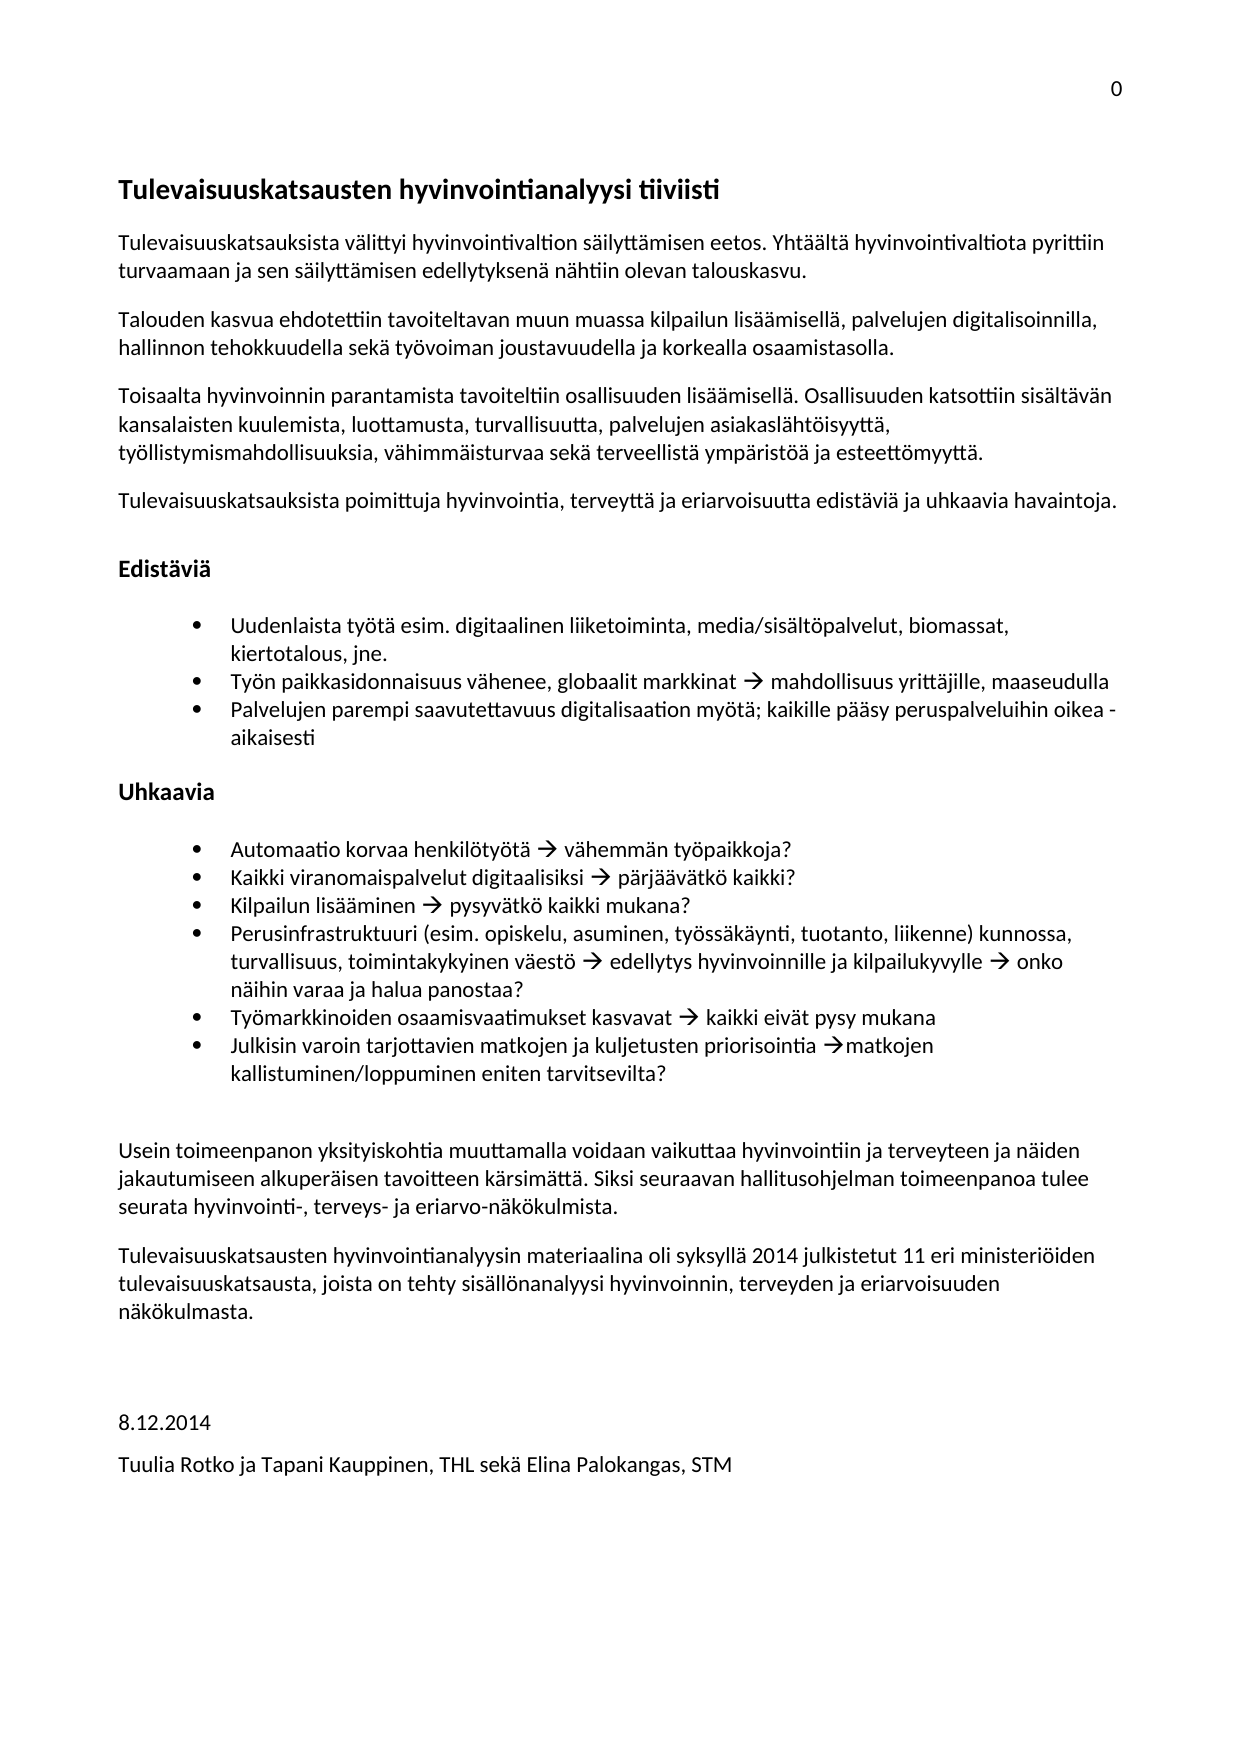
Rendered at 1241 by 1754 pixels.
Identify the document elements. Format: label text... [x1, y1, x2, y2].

text Uhkaavia [118, 777, 1122, 807]
list Automaatio korvaa henkilötyötä vähemmän työpaikkoja? [193, 835, 1122, 863]
list Työn paikkasidonnaisuus vähenee, globaalit markkinat mahdollisuus yrittäjille, maaseudulla [193, 667, 1122, 696]
text Usein toimeenpanon yksityiskohtia muuttamalla voidaan vaikuttaa hyvinvointiin ja terveyteen ja näiden jakautumiseen alkuperäisen tavoitteen kärsimättä. Siksi seuraavan hallitusohjelman toimeenpanoa tulee seurata hyvinvointi-, terveys- ja eriarvo-näkökulmista. [118, 1136, 1122, 1220]
text Tulevaisuuskatsausten hyvinvointianalyysin materiaalina oli syksyllä 2014 julkistetut 11 eri ministeriöiden tulevaisuuskatsausta, joista on tehty sisällönanalyysi hyvinvoinnin, terveyden ja eriarvoisuuden näkökulmasta. [118, 1241, 1122, 1325]
list Perusinfrastruktuuri (esim. opiskelu, asuminen, työssäkäynti, tuotanto, liikenne) kunnossa, turvallisuus, toimintakykyinen väestö edellytys hyvinvoinnille ja kilpailukyvylle onko näihin varaa ja halua panostaa? [193, 919, 1122, 1003]
text Talouden kasvua ehdotettiin tavoiteltavan muun muassa kilpailun lisäämisellä, palvelujen digitalisoinnilla, hallinnon tehokkuudella sekä työvoiman joustavuudella ja korkealla osaamistasolla. [118, 305, 1122, 361]
list Kaikki viranomaispalvelut digitaalisiksi pärjäävätkö kaikki? [193, 863, 1122, 891]
text 8.12.2014 [118, 1408, 1122, 1436]
text Toisaalta hyvinvoinnin parantamista tavoiteltiin osallisuuden lisäämisellä. Osallisuuden katsottiin sisältävän kansalaisten kuulemista, luottamusta, turvallisuutta, palvelujen asiakaslähtöisyyttä, työllistymismahdollisuuksia, vähimmäisturvaa sekä terveellistä ympäristöä ja esteettömyyttä. [118, 382, 1122, 466]
list Uudenlaista työtä esim. digitaalinen liiketoiminta, media/sisältöpalvelut, biomassat, kiertotalous, jne. [193, 611, 1122, 667]
list Kilpailun lisääminen pysyvätkö kaikki mukana? [193, 891, 1122, 919]
text Tuulia Rotko ja Tapani Kauppinen, THL sekä Elina Palokangas, STM [118, 1450, 1122, 1478]
list Työmarkkinoiden osaamisvaatimukset kasvavat kaikki eivät pysy mukana [193, 1003, 1122, 1031]
list Julkisin varoin tarjottavien matkojen ja kuljetusten priorisointia matkojen kallistuminen/loppuminen eniten tarvitsevilta? [193, 1031, 1122, 1087]
text Tulevaisuuskatsauksista välittyi hyvinvointivaltion säilyttämisen eetos. Yhtäältä hyvinvointivaltiota pyrittiin turvaamaan ja sen säilyttämisen edellytyksenä nähtiin olevan talouskasvu. [118, 228, 1122, 284]
list Palvelujen parempi saavutettavuus digitalisaation myötä; kaikille pääsy peruspalveluihin oikea -aikaisesti [193, 696, 1122, 752]
text Edistäviä [118, 553, 1122, 584]
text Tulevaisuuskatsauksista poimittuja hyvinvointia, terveyttä ja eriarvoisuutta edistäviä ja uhkaavia havaintoja. [118, 487, 1122, 514]
text Tulevaisuuskatsausten hyvinvointianalyysi tiiviisti [118, 171, 1122, 207]
